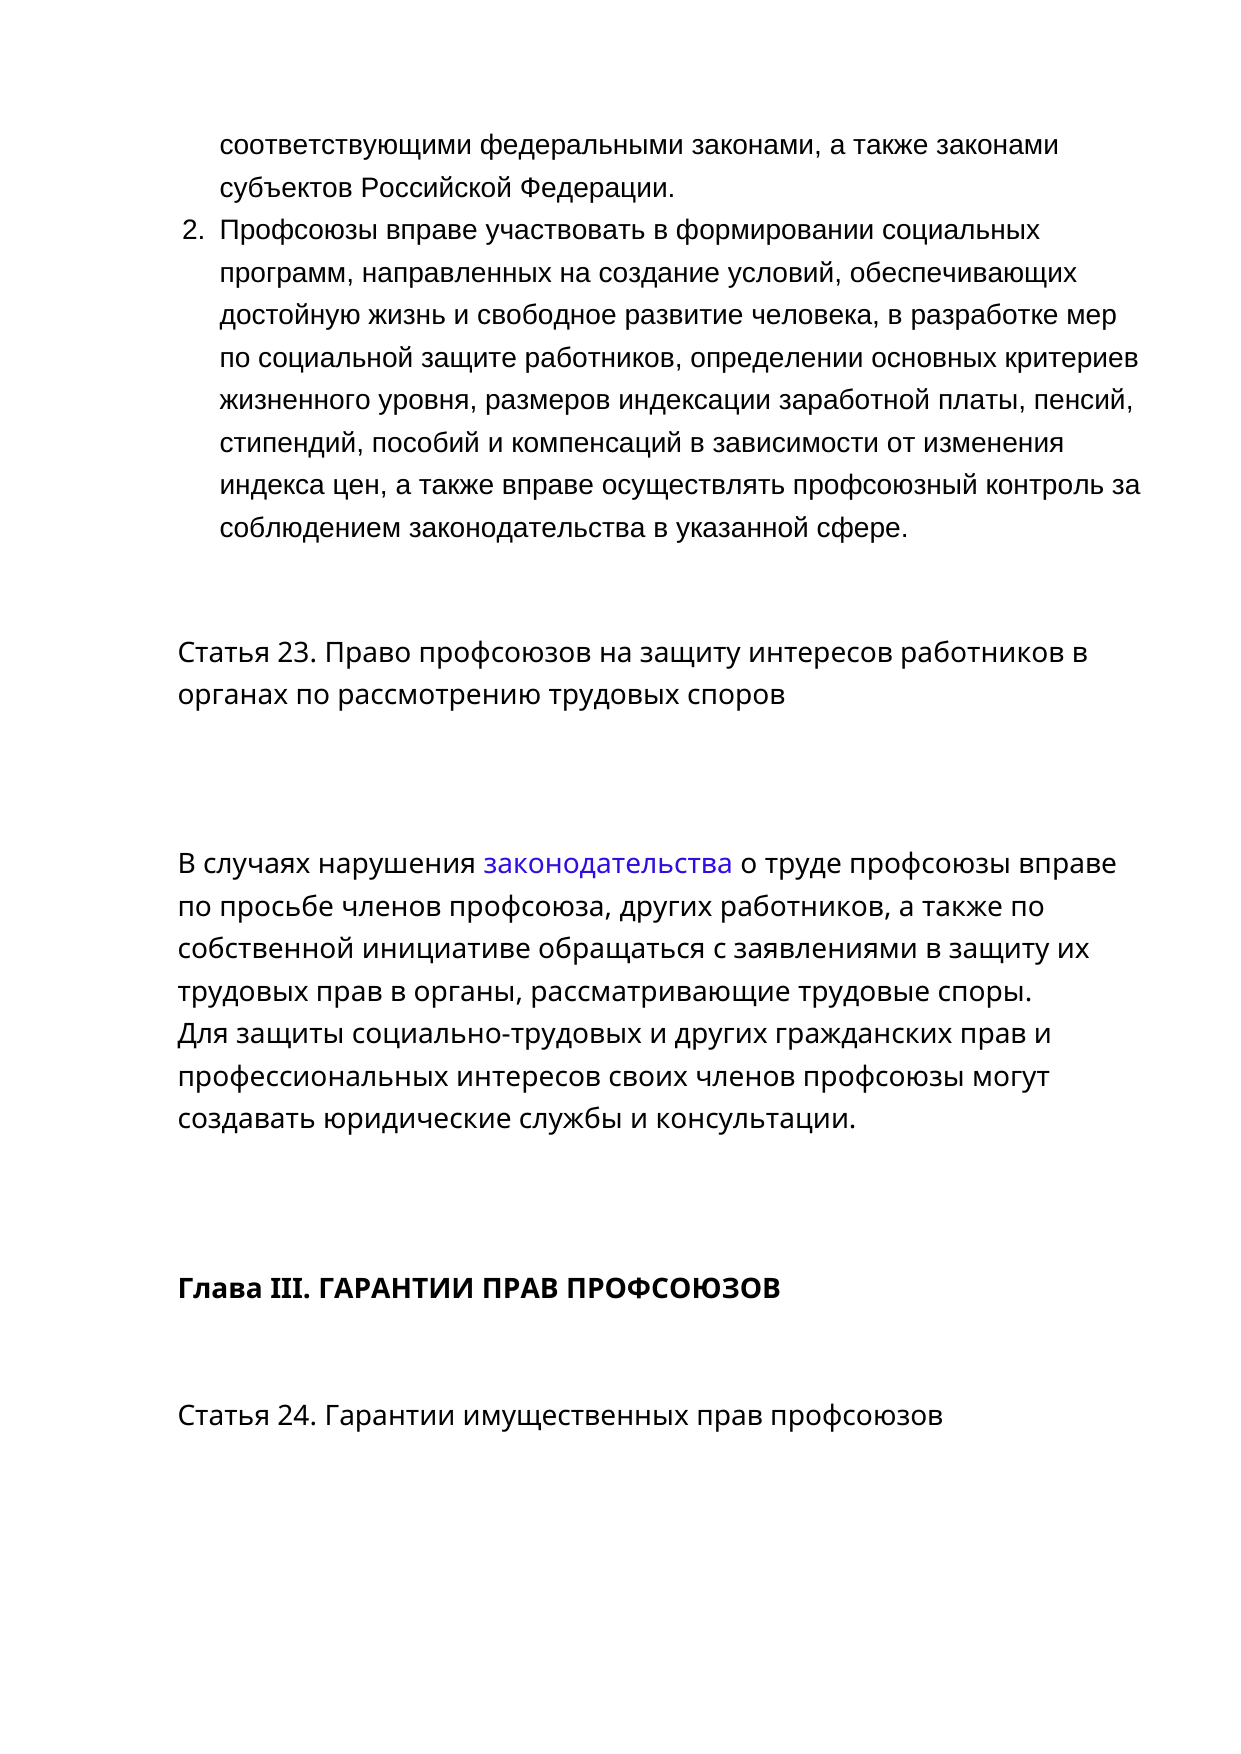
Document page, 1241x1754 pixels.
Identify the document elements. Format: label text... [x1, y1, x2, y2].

text Статья 24. Гарантии имущественных прав профсоюзов [177, 1391, 1152, 1434]
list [182, 118, 1152, 203]
list Профсоюзы вправе участвовать в формировании социальных программ, направленных на создание условий, обеспечивающих достойную жизнь и свободное развитие человека, в разработке мер по социальной защите работников, определении основных критериев жизненного уровня, размеров индексации заработной платы, пенсий, стипендий, пособий и компенсаций в зависимости от изменения индекса цен, а также вправе осуществлять профсоюзный контроль за соблюдением законодательства в указанной сфере. [182, 203, 1152, 543]
text Статья 23. Право профсоюзов на защиту интересов работников в органах по рассмотрению трудовых споров [177, 628, 1152, 713]
text Для защиты социально-трудовых и других гражданских прав и профессиональных интересов своих членов профсоюзы могут создавать юридические службы и консультации. [177, 1010, 1152, 1137]
text Глава III. ГАРАНТИИ ПРАВ ПРОФСОЮЗОВ [177, 1264, 1152, 1307]
text В случаях нарушения законодательства о труде профсоюзы вправе по просьбе членов профсоюза, других работников, а также по собственной инициативе обращаться с заявлениями в защиту их трудовых прав в органы, рассматривающие трудовые споры. [177, 840, 1152, 1010]
